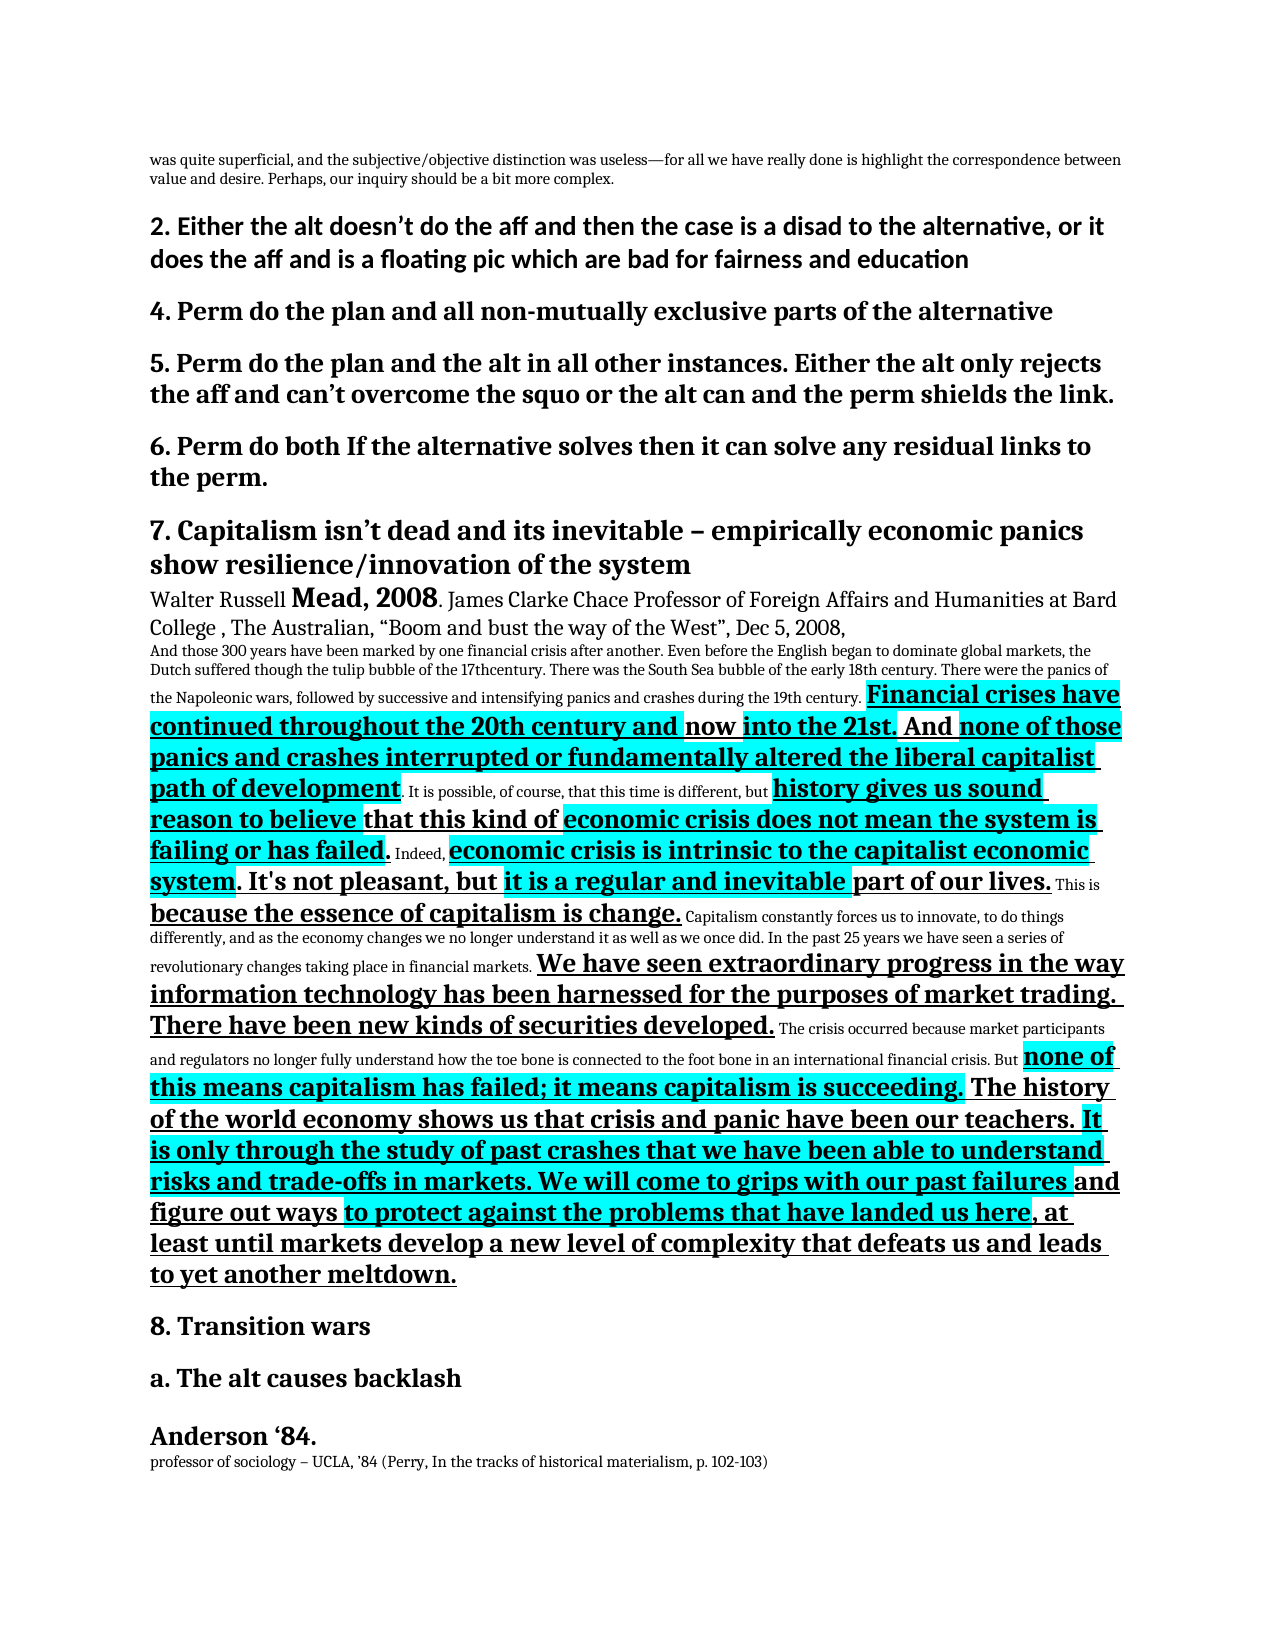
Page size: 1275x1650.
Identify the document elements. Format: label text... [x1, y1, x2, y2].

subtitle 2. Either the alt doesn’t do the aff and then the case is a disad to the alternative, or it does the aff and is a floating pic which are bad for fairness and education [150, 209, 1125, 275]
subtitle 8. Transition wars [150, 1311, 1125, 1342]
text Walter Russell Mead, 2008. James Clarke Chace Professor of Foreign Affairs and Humanities at Bard College , The Australian, “Boom and bust the way of the West”, Dec 5, 2008, [150, 581, 1125, 641]
subtitle 5. Perm do the plan and the alt in all other instances. Either the alt only rejects the aff and can’t overcome the squo or the alt can and the perm shields the link. [150, 348, 1125, 410]
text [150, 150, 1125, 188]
text professor of sociology – UCLA, ’84 (Perry, In the tracks of historical materialism, p. 102-103) [150, 1452, 1125, 1471]
text Anderson ‘84. [150, 1421, 1125, 1452]
subtitle a. The alt causes backlash [150, 1363, 1125, 1394]
subtitle 4. Perm do the plan and all non-mutually exclusive parts of the alternative [150, 296, 1125, 327]
subtitle 7. Capitalism isn’t dead and its inevitable – empirically economic panics show resilience/innovation of the system [150, 514, 1125, 581]
text And those 300 years have been marked by one financial crisis after another. Even before the English began to dominate global markets, the Dutch suffered though the tulip bubble of the 17thcentury. There was the South Sea bubble of the early 18th century. There were the panics of the Napoleonic wars, followed by successive and intensifying panics and crashes during the 19th century. Financial crises have continued throughout the 20th century and now into the 21st. And none of those panics and crashes interrupted or fundamentally altered the liberal capitalist path of development. It is possible, of course, that this time is different, but history gives us sound reason to believe that this kind of economic crisis does not mean the system is failing or has failed. Indeed, economic crisis is intrinsic to the capitalist economic system. It's not pleasant, but it is a regular and inevitable part of our lives. This is because the essence of capitalism is change. Capitalism constantly forces us to innovate, to do things differently, and as the economy changes we no longer understand it as well as we once did. In the past 25 years we have seen a series of revolutionary changes taking place in financial markets. We have seen extraordinary progress in the way information technology has been harnessed for the purposes of market trading. There have been new kinds of securities developed. The crisis occurred because market participants and regulators no longer fully understand how the toe bone is connected to the foot bone in an international financial crisis. But none of this means capitalism has failed; it means capitalism is succeeding. The history of the world economy shows us that crisis and panic have been our teachers. It is only through the study of past crashes that we have been able to understand risks and trade-offs in markets. We will come to grips with our past failures and figure out ways to protect against the problems that have landed us here, at least until markets develop a new level of complexity that defeats us and leads to yet another meltdown. [150, 641, 1125, 1291]
subtitle 6. Perm do both If the alternative solves then it can solve any residual links to the perm. [150, 431, 1125, 493]
